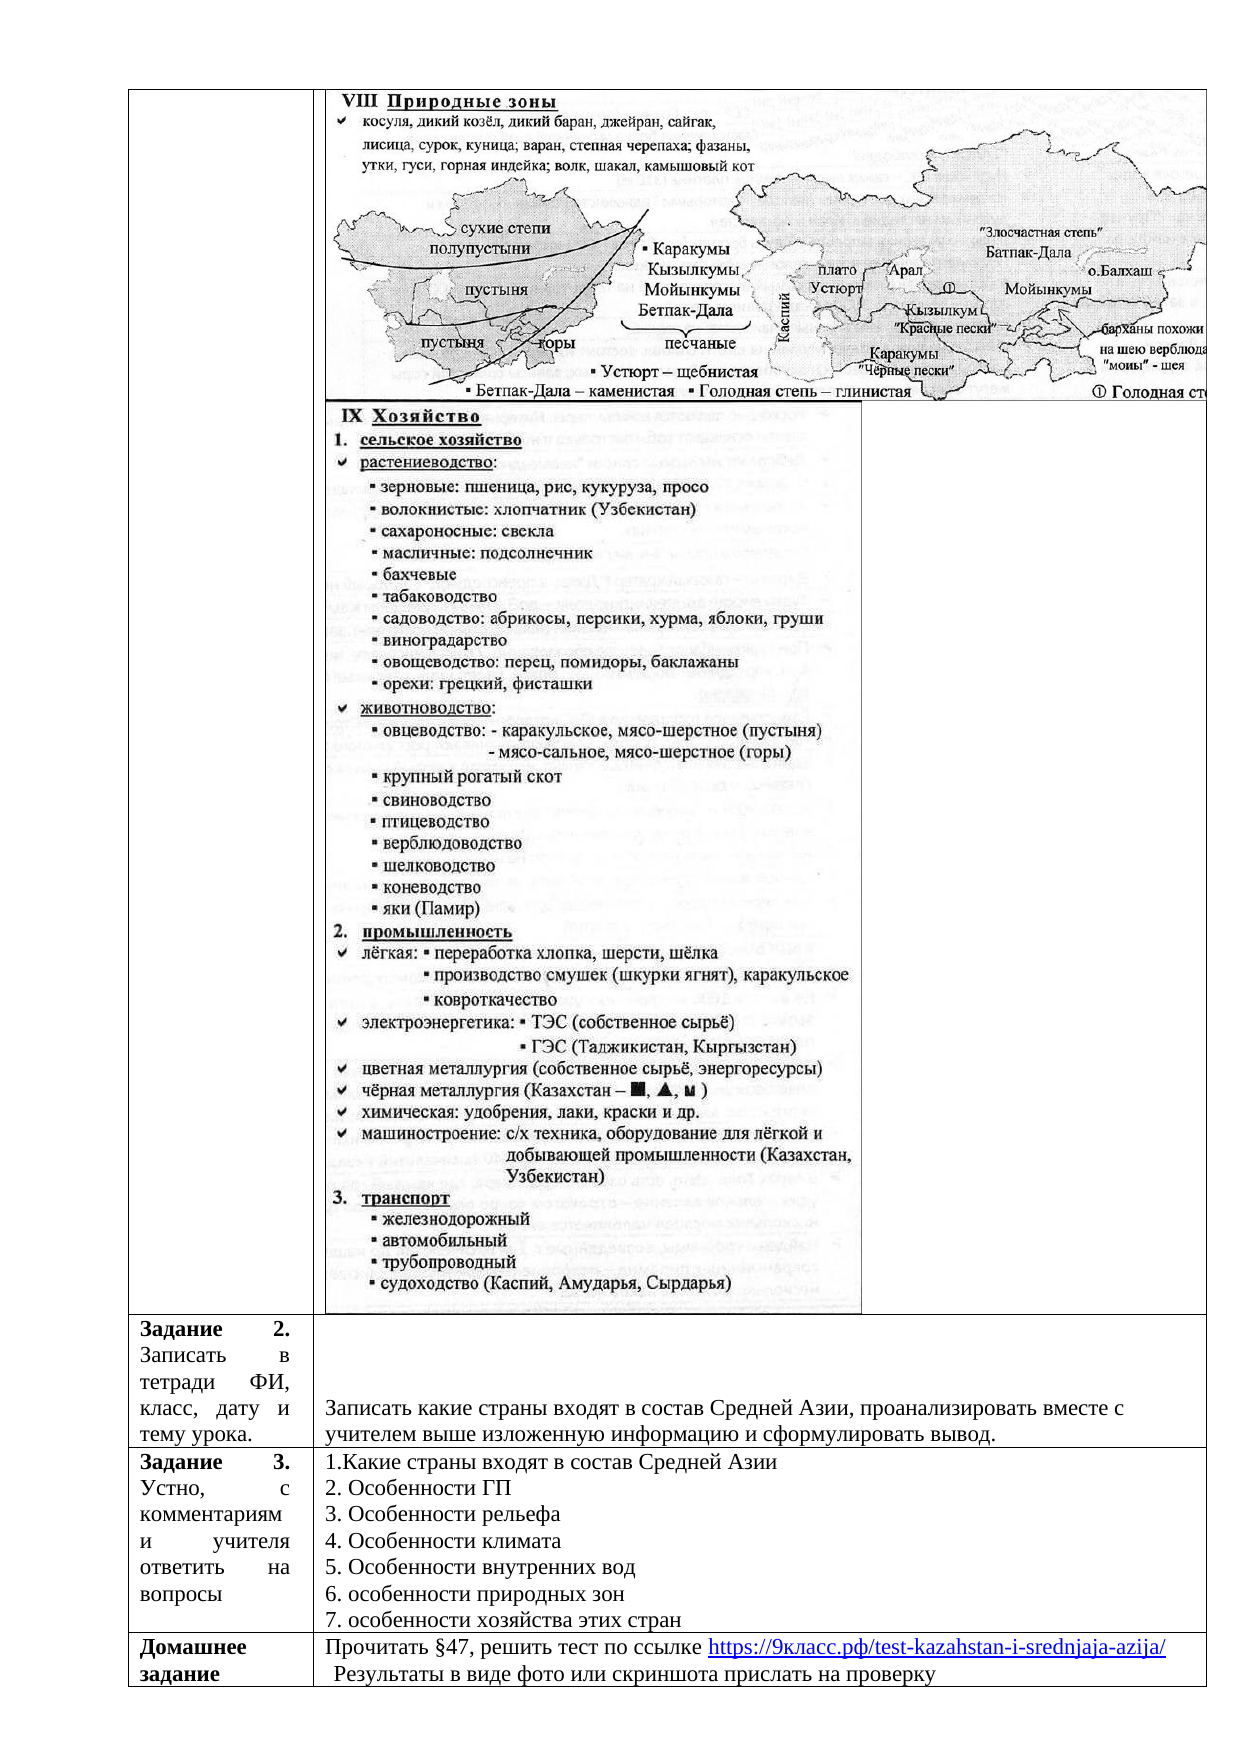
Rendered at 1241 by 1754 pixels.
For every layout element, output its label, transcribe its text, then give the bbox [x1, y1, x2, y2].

table_cell Домашнее задание [129, 1633, 313, 1686]
table_cell Записать какие страны входят в состав Средней Азии, проанализировать вместе с учителем выше изложенную информацию и сформулировать вывод. [314, 1315, 1206, 1447]
table_cell [314, 90, 325, 1314]
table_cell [314, 1633, 1206, 1686]
table_cell Задание 3. Устно, с комментариями учителя ответить на вопросы [129, 1448, 313, 1632]
table_cell Задание 2. Записать в тетради ФИ, класс, дату и тему урока. [129, 1315, 313, 1447]
table_cell [862, 401, 1206, 1314]
picture [325, 89, 1207, 1314]
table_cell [129, 90, 313, 1314]
table_cell 1.Какие страны входят в состав Средней Азии 2. Особенности ГП 3. Особенности рельефа 4. Особенности климата 5. Особенности внутренних вод 6. особенности природных зон 7. особенности хозяйства этих стран [314, 1448, 1206, 1632]
